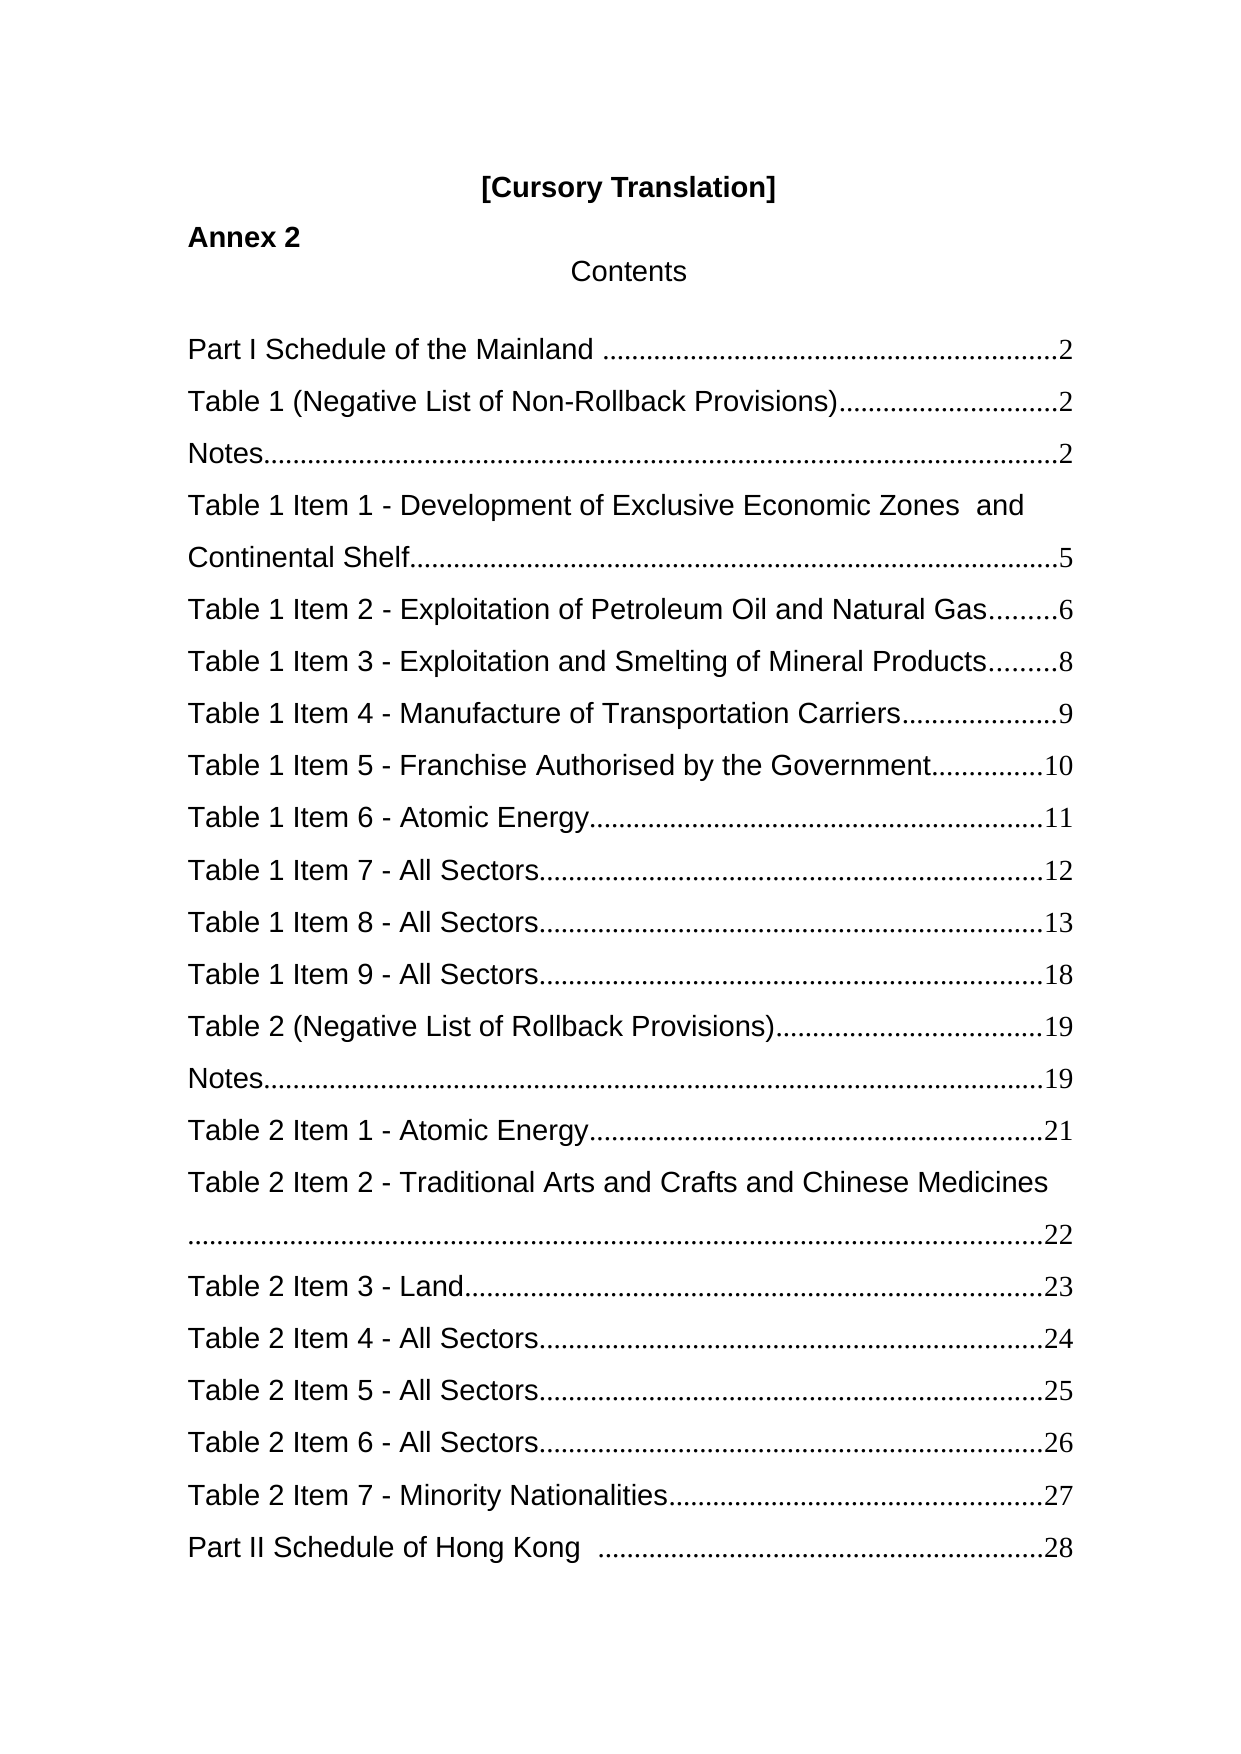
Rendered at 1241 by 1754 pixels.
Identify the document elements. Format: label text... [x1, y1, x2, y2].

text Table 1 Item 9 - All Sectors 18 [187, 942, 1070, 994]
text Table 1 Item 6 - Atomic Energy 11 [187, 786, 1070, 838]
text Table 2 Item 5 - All Sectors 25 [187, 1359, 1070, 1411]
text Part II Schedule of Hong Kong 28 [187, 1515, 1070, 1567]
text Table 2 (Negative List of Rollback Provisions) 19 [187, 994, 1070, 1047]
text Table 2 Item 2 - Traditional Arts and Crafts and Chinese Medicines 22 [187, 1151, 1070, 1255]
text Notes 2 [187, 422, 1070, 474]
text Table 2 Item 3 - Land 23 [187, 1255, 1070, 1307]
text Table 1 Item 5 - Franchise Authorised by the Government 10 [187, 734, 1070, 786]
text Table 1 Item 3 - Exploitation and Smelting of Mineral Products 8 [187, 630, 1070, 682]
text Part I Schedule of the Mainland 2 [187, 317, 1070, 369]
text Table 1 Item 2 - Exploitation of Petroleum Oil and Natural Gas 6 [187, 578, 1070, 630]
text Table 1 (Negative List of Non-Rollback Provisions) 2 [187, 369, 1070, 422]
text Table 2 Item 1 - Atomic Energy 21 [187, 1099, 1070, 1151]
text Table 2 Item 4 - All Sectors 24 [187, 1307, 1070, 1359]
text Table 2 Item 7 - Minority Nationalities 27 [187, 1463, 1070, 1515]
text [Cursory Translation] [187, 170, 1070, 204]
text Contents [187, 254, 1070, 287]
text Table 2 Item 6 - All Sectors 26 [187, 1411, 1070, 1463]
text Table 1 Item 1 - Development of Exclusive Economic Zones and Continental Shelf 5 [187, 474, 1070, 578]
text Table 1 Item 8 - All Sectors 13 [187, 890, 1070, 942]
text Annex 2 [187, 220, 1070, 254]
text Notes 19 [187, 1047, 1070, 1099]
text Table 1 Item 7 - All Sectors 12 [187, 838, 1070, 890]
text Table 1 Item 4 - Manufacture of Transportation Carriers 9 [187, 682, 1070, 734]
